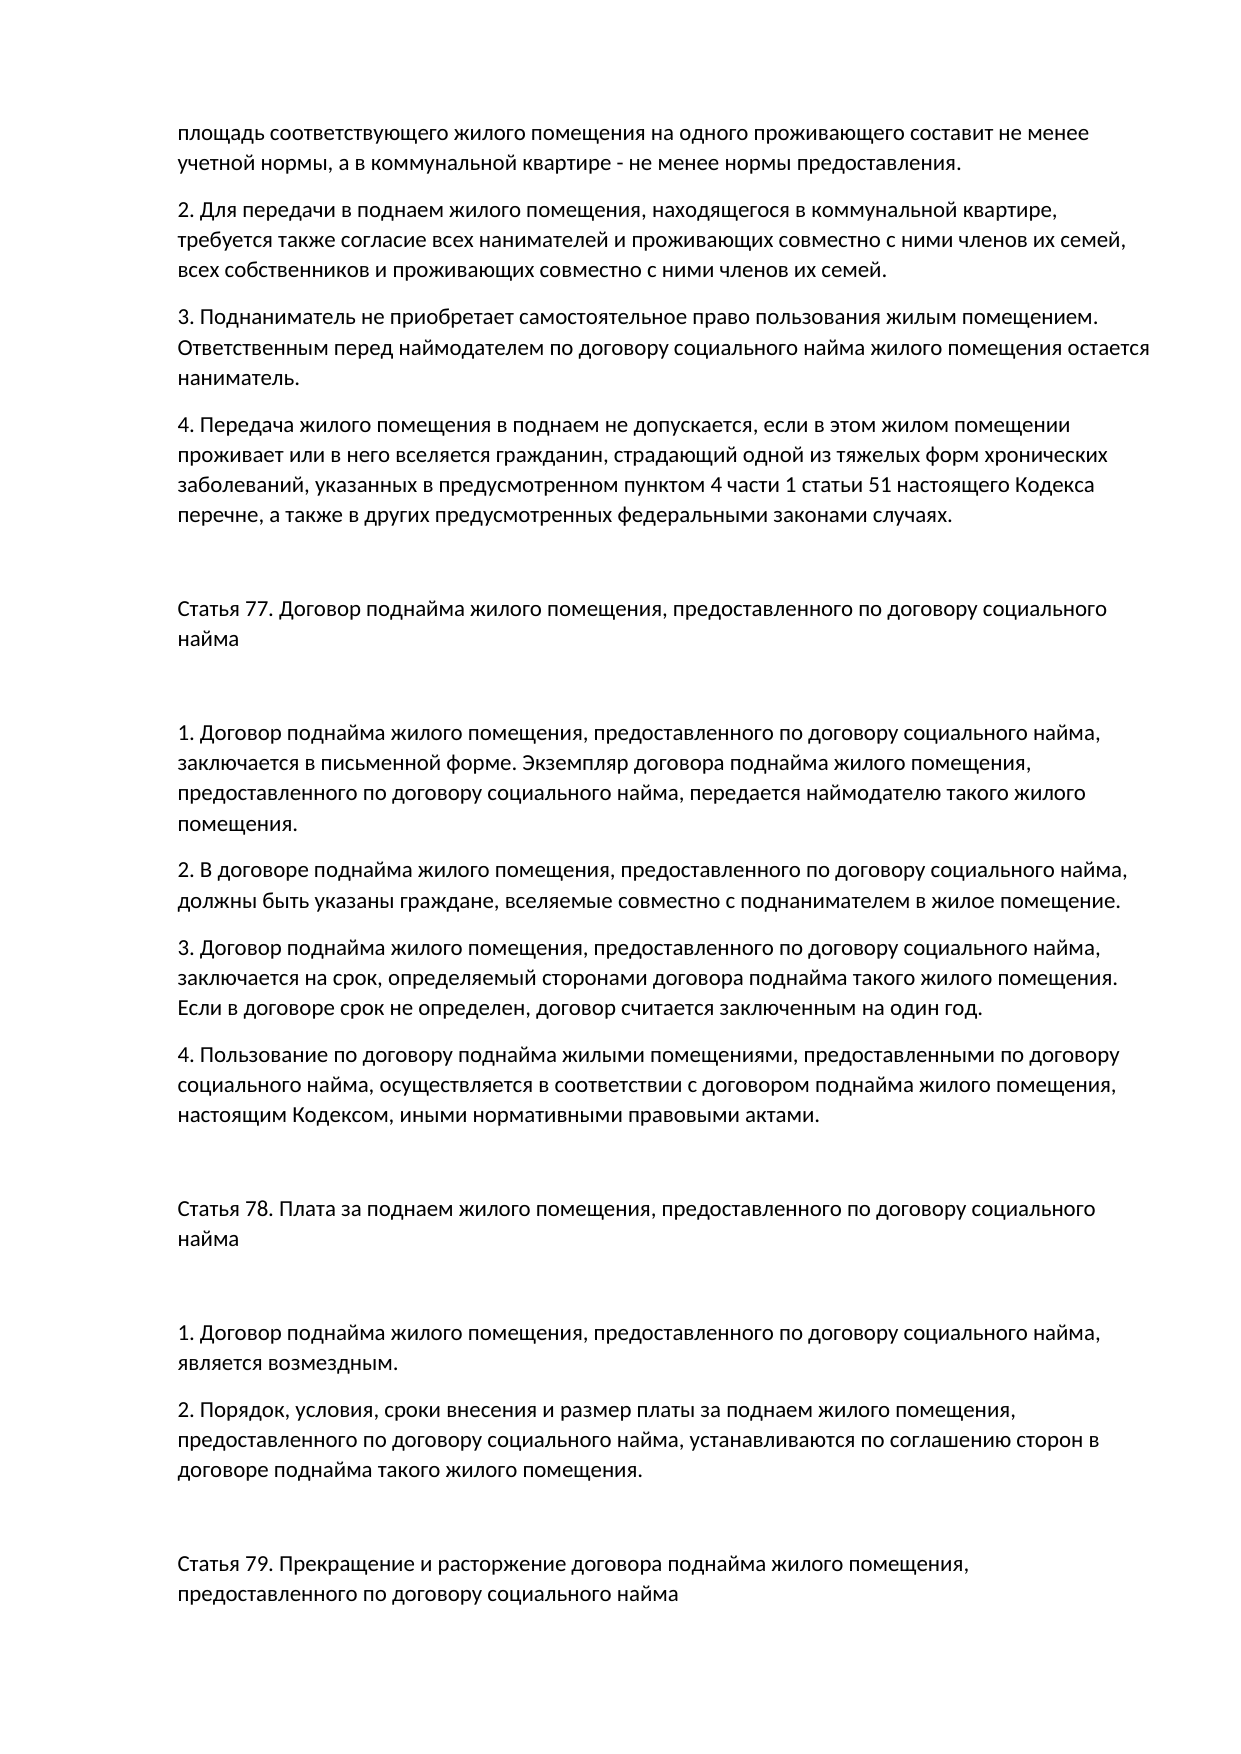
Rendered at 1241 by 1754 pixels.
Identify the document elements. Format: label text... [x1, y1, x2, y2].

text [177, 118, 1152, 176]
text 3. Поднаниматель не приобретает самостоятельное право пользования жилым помещением. Ответственным перед наймодателем по договору социального найма жилого помещения остается наниматель. [177, 302, 1152, 391]
text 2. Для передачи в поднаем жилого помещения, находящегося в коммунальной квартире, требуется также согласие всех нанимателей и проживающих совместно с ними членов их семей, всех собственников и проживающих совместно с ними членов их семей. [177, 195, 1152, 284]
text Статья 79. Прекращение и расторжение договора поднайма жилого помещения, предоставленного по договору социального найма [177, 1549, 1152, 1608]
text 2. Порядок, условия, сроки внесения и размер платы за поднаем жилого помещения, предоставленного по договору социального найма, устанавливаются по соглашению сторон в договоре поднайма такого жилого помещения. [177, 1395, 1152, 1484]
text 4. Передача жилого помещения в поднаем не допускается, если в этом жилом помещении проживает или в него вселяется гражданин, страдающий одной из тяжелых форм хронических заболеваний, указанных в предусмотренном пунктом 4 части 1 статьи 51 настоящего Кодекса перечне, а также в других предусмотренных федеральными законами случаях. [177, 410, 1152, 528]
text 1. Договор поднайма жилого помещения, предоставленного по договору социального найма, является возмездным. [177, 1318, 1152, 1376]
text Статья 77. Договор поднайма жилого помещения, предоставленного по договору социального найма [177, 594, 1152, 652]
text 1. Договор поднайма жилого помещения, предоставленного по договору социального найма, заключается в письменной форме. Экземпляр договора поднайма жилого помещения, предоставленного по договору социального найма, передается наймодателю такого жилого помещения. [177, 718, 1152, 837]
text Статья 78. Плата за поднаем жилого помещения, предоставленного по договору социального найма [177, 1194, 1152, 1252]
text 4. Пользование по договору поднайма жилыми помещениями, предоставленными по договору социального найма, осуществляется в соответствии с договором поднайма жилого помещения, настоящим Кодексом, иными нормативными правовыми актами. [177, 1040, 1152, 1128]
text 3. Договор поднайма жилого помещения, предоставленного по договору социального найма, заключается на срок, определяемый сторонами договора поднайма такого жилого помещения. Если в договоре срок не определен, договор считается заключенным на один год. [177, 933, 1152, 1021]
text 2. В договоре поднайма жилого помещения, предоставленного по договору социального найма, должны быть указаны граждане, вселяемые совместно с поднанимателем в жилое помещение. [177, 856, 1152, 914]
